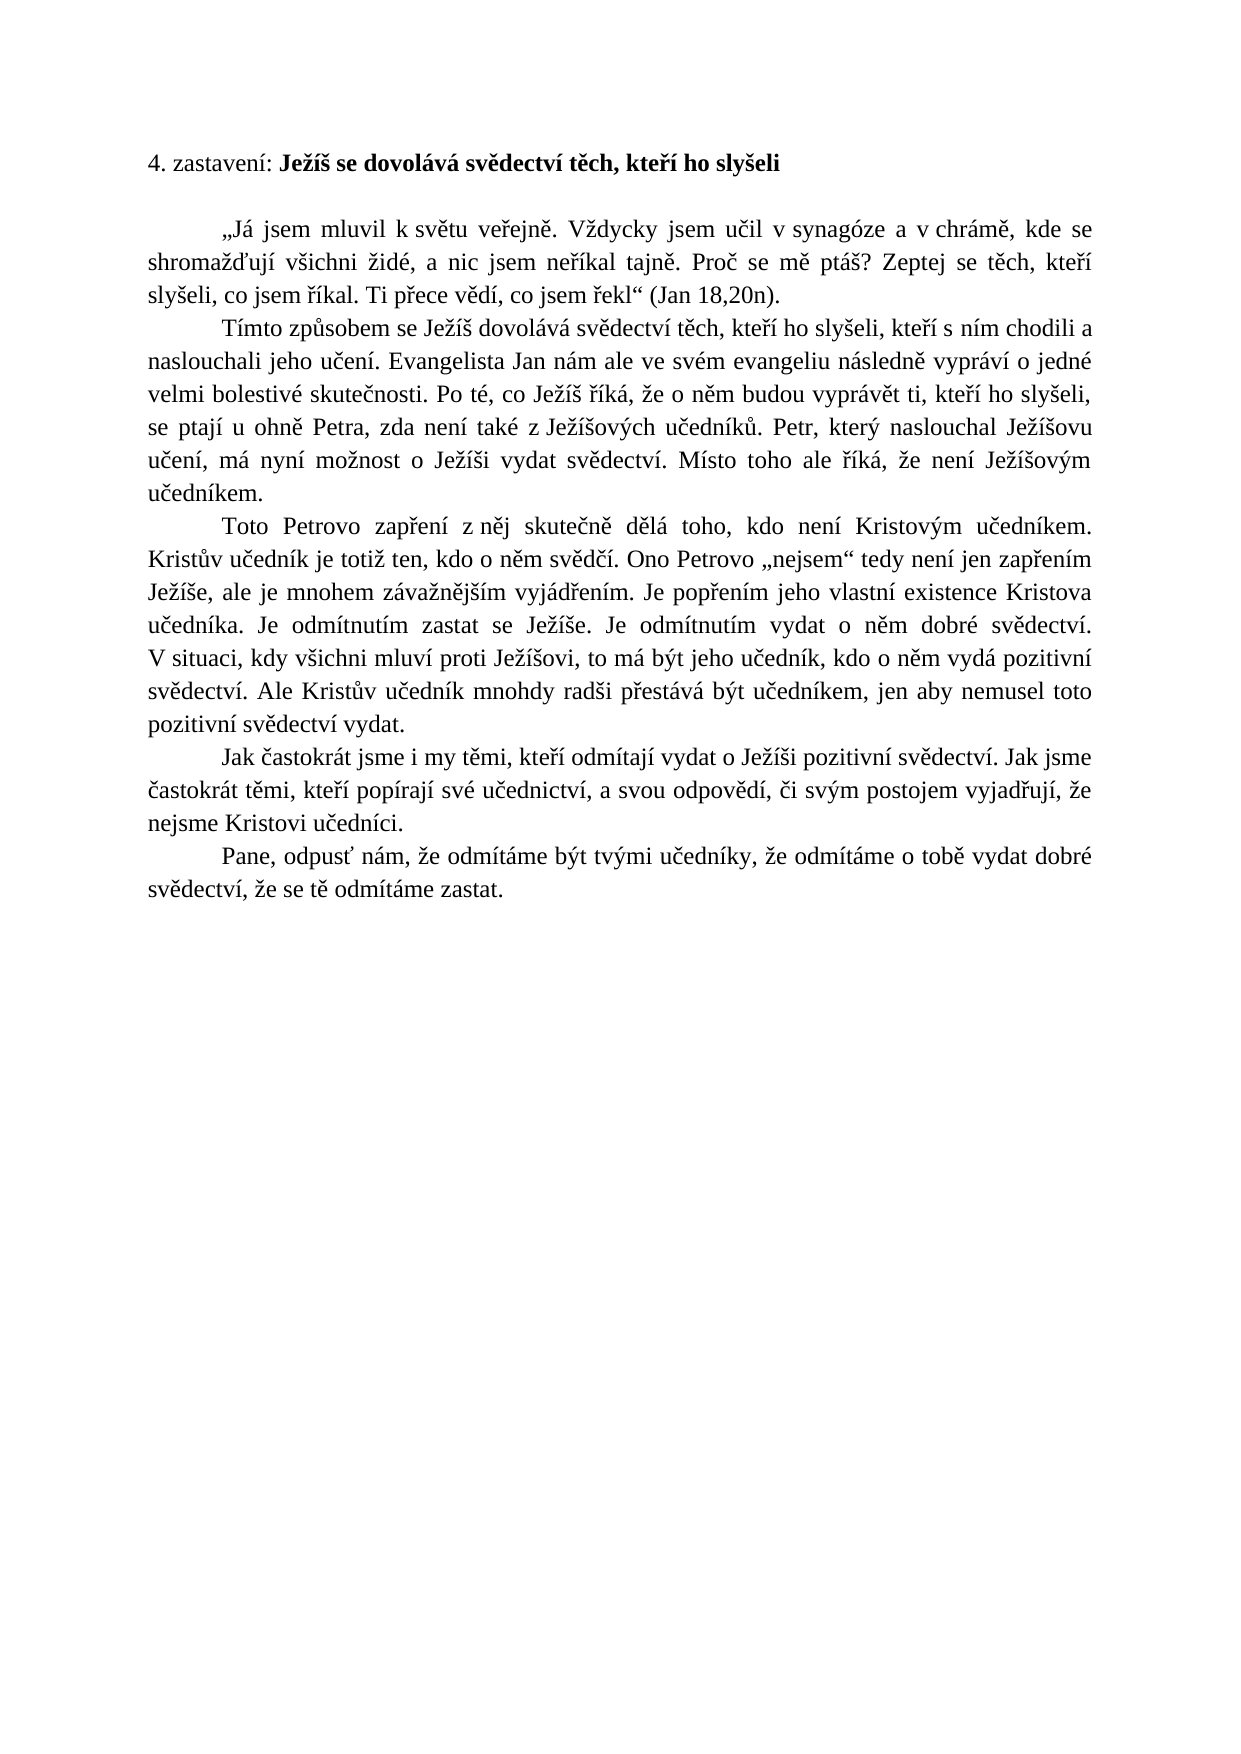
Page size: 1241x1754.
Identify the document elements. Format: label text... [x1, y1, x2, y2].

text Jak častokrát jsme i my těmi, kteří odmítají vydat o Ježíši pozitivní svědectví. Jak jsme častokrát těmi, kteří popírají své učednictví, a svou odpovědí, či svým postojem vyjadřují, že nejsme Kristovi učedníci. [148, 742, 1093, 837]
text „Já jsem mluvil k světu veřejně. Vždycky jsem učil v synagóze a v chrámě, kde se shromažďují všichni židé, a nic jsem neříkal tajně. Proč se mě ptáš? Zeptej se těch, kteří slyšeli, co jsem říkal. Ti přece vědí, co jsem řekl“ (Jan 18,20n). [148, 214, 1093, 308]
text Pane, odpusť nám, že odmítáme být tvými učedníky, že odmítáme o tobě vydat dobré svědectví, že se tě odmítáme zastat. [148, 841, 1093, 903]
text Toto Petrovo zapření z něj skutečně dělá toho, kdo není Kristovým učedníkem. Kristův učedník je totiž ten, kdo o něm svědčí. Ono Petrovo „nejsem“ tedy není jen zapřením Ježíše, ale je mnohem závažnějším vyjádřením. Je popřením jeho vlastní existence Kristova učedníka. Je odmítnutím zastat se Ježíše. Je odmítnutím vydat o něm dobré svědectví. V situaci, kdy všichni mluví proti Ježíšovi, to má být jeho učedník, kdo o něm vydá pozitivní svědectví. Ale Kristův učedník mnohdy radši přestává být učedníkem, jen aby nemusel toto pozitivní svědectví vydat. [148, 511, 1093, 738]
text 4. zastavení: Ježíš se dovolává svědectví těch, kteří ho slyšeli [148, 148, 1093, 176]
text Tímto způsobem se Ježíš dovolává svědectví těch, kteří ho slyšeli, kteří s ním chodili a naslouchali jeho učení. Evangelista Jan nám ale ve svém evangeliu následně vypráví o jedné velmi bolestivé skutečnosti. Po té, co Ježíš říká, že o něm budou vyprávět ti, kteří ho slyšeli, se ptají u ohně Petra, zda není také z Ježíšových učedníků. Petr, který naslouchal Ježíšovu učení, má nyní možnost o Ježíši vydat svědectví. Místo toho ale říká, že není Ježíšovým učedníkem. [148, 313, 1093, 507]
